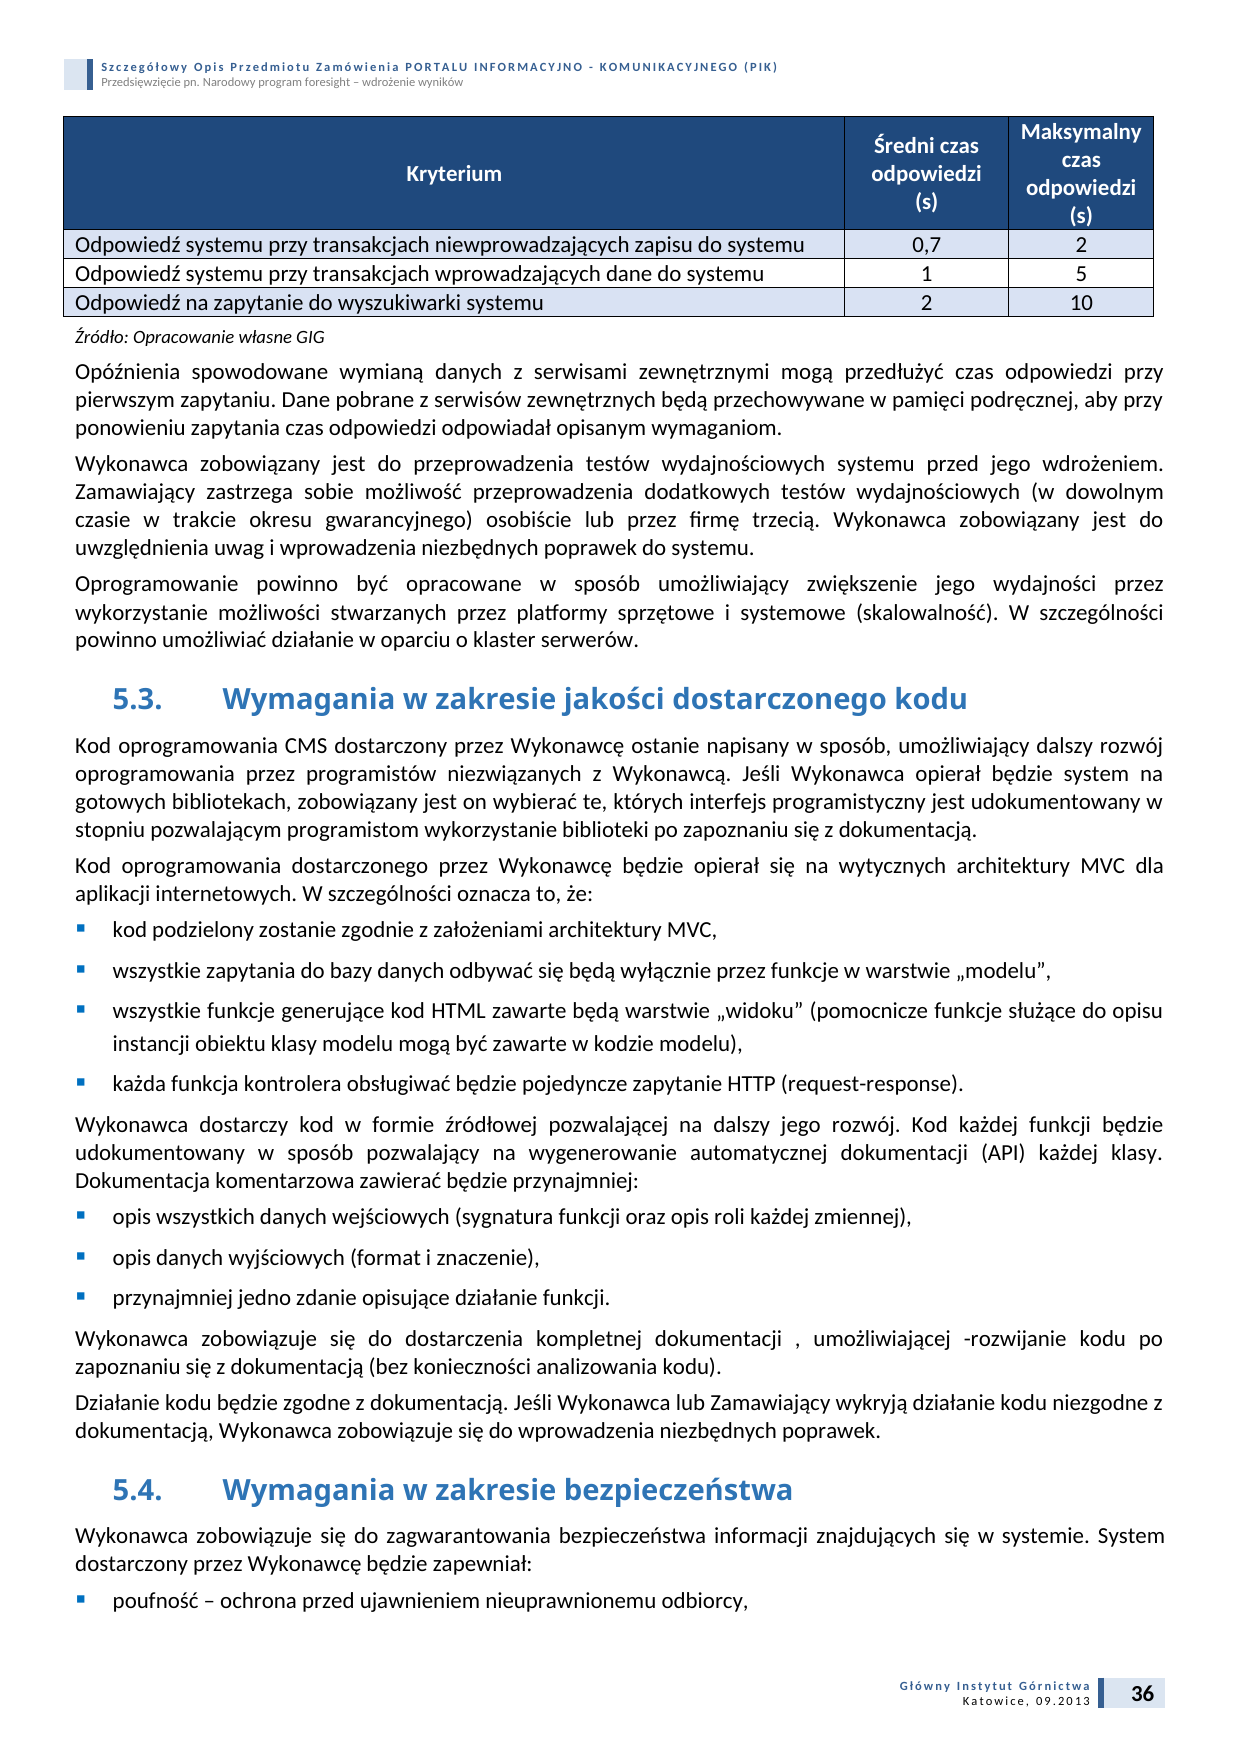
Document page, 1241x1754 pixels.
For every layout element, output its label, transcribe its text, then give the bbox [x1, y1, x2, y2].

table_header Kryterium [64, 117, 844, 229]
text Źródło: Opracowanie własne GIG [75, 326, 1165, 348]
table_cell Odpowiedź systemu przy transakcjach wprowadzających dane do systemu [64, 259, 844, 287]
text Opóźnienia spowodowane wymianą danych z serwisami zewnętrznymi mogą przedłużyć czas odpowiedzi przy pierwszym zapytaniu. Dane pobrane z serwisów zewnętrznych będą przechowywane w pamięci podręcznej, aby przy ponowieniu zapytania czas odpowiedzi odpowiadał opisanym wymaganiom. [75, 357, 1165, 441]
text Wykonawca zobowiązuje się do zagwarantowania bezpieczeństwa informacji znajdujących się w systemie. System dostarczony przez Wykonawcę będzie zapewniał: [75, 1521, 1165, 1577]
list opis wszystkich danych wejściowych (sygnatura funkcji oraz opis roli każdej zmiennej), [75, 1202, 1165, 1230]
list kod podzielony zostanie zgodnie z założeniami architektury MVC, [75, 916, 1165, 944]
table_cell Odpowiedź systemu przy transakcjach niewprowadzających zapisu do systemu [64, 230, 844, 258]
subtitle Wymagania w zakresie jakości dostarczonego kodu [112, 679, 1165, 718]
table_header Maksymalny czas odpowiedzi (s) [1009, 117, 1153, 229]
text Działanie kodu będzie zgodne z dokumentacją. Jeśli Wykonawca lub Zamawiający wykryją działanie kodu niezgodne z dokumentacją, Wykonawca zobowiązuje się do wprowadzenia niezbędnych poprawek. [75, 1388, 1165, 1444]
table_cell 0,7 [845, 230, 1008, 258]
list każda funkcja kontrolera obsługiwać będzie pojedyncze zapytanie HTTP (request-response). [75, 1069, 1165, 1097]
text Wykonawca zobowiązuje się do dostarczenia kompletnej dokumentacji , umożliwiającej -rozwijanie kodu po zapoznaniu się z dokumentacją (bez konieczności analizowania kodu). [75, 1324, 1165, 1380]
text Wykonawca zobowiązany jest do przeprowadzenia testów wydajnościowych systemu przed jego wdrożeniem. Zamawiający zastrzega sobie możliwość przeprowadzenia dodatkowych testów wydajnościowych (w dowolnym czasie w trakcie okresu gwarancyjnego) osobiście lub przez firmę trzecią. Wykonawca zobowiązany jest do uwzględnienia uwag i wprowadzenia niezbędnych poprawek do systemu. [75, 449, 1165, 561]
text Wykonawca dostarczy kod w formie źródłowej pozwalającej na dalszy jego rozwój. Kod każdej funkcji będzie udokumentowany w sposób pozwalający na wygenerowanie automatycznej dokumentacji (API) każdej klasy. Dokumentacja komentarzowa zawierać będzie przynajmniej: [75, 1110, 1165, 1194]
table_cell 10 [1009, 288, 1153, 316]
list wszystkie zapytania do bazy danych odbywać się będą wyłącznie przez funkcje w warstwie „modelu”, [75, 956, 1165, 984]
list opis danych wyjściowych (format i znaczenie), [75, 1243, 1165, 1271]
table_cell 5 [1009, 259, 1153, 287]
table_header Średni czas odpowiedzi (s) [845, 117, 1008, 229]
list przynajmniej jedno zdanie opisujące działanie funkcji. [75, 1283, 1165, 1311]
list poufność – ochrona przed ujawnieniem nieuprawnionemu odbiorcy, [75, 1586, 1165, 1614]
table_cell 1 [845, 259, 1008, 287]
subtitle Wymagania w zakresie bezpieczeństwa [112, 1469, 1165, 1509]
text Oprogramowanie powinno być opracowane w sposób umożliwiający zwiększenie jego wydajności przez wykorzystanie możliwości stwarzanych przez platformy sprzętowe i systemowe (skalowalność). W szczególności powinno umożliwiać działanie w oparciu o klaster serwerów. [75, 569, 1165, 654]
text Kod oprogramowania dostarczonego przez Wykonawcę będzie opierał się na wytycznych architektury MVC dla aplikacji internetowych. W szczególności oznacza to, że: [75, 851, 1165, 907]
text Kod oprogramowania CMS dostarczony przez Wykonawcę ostanie napisany w sposób, umożliwiający dalszy rozwój oprogramowania przez programistów niezwiązanych z Wykonawcą. Jeśli Wykonawca opierał będzie system na gotowych bibliotekach, zobowiązany jest on wybierać te, których interfejs programistyczny jest udokumentowany w stopniu pozwalającym programistom wykorzystanie biblioteki po zapoznaniu się z dokumentacją. [75, 731, 1165, 843]
table_cell Odpowiedź na zapytanie do wyszukiwarki systemu [64, 288, 844, 316]
table_cell 2 [845, 288, 1008, 316]
list wszystkie funkcje generujące kod HTML zawarte będą warstwie „widoku” (pomocnicze funkcje służące do opisu instancji obiektu klasy modelu mogą być zawarte w kodzie modelu), [75, 997, 1165, 1057]
table_cell 2 [1009, 230, 1153, 258]
